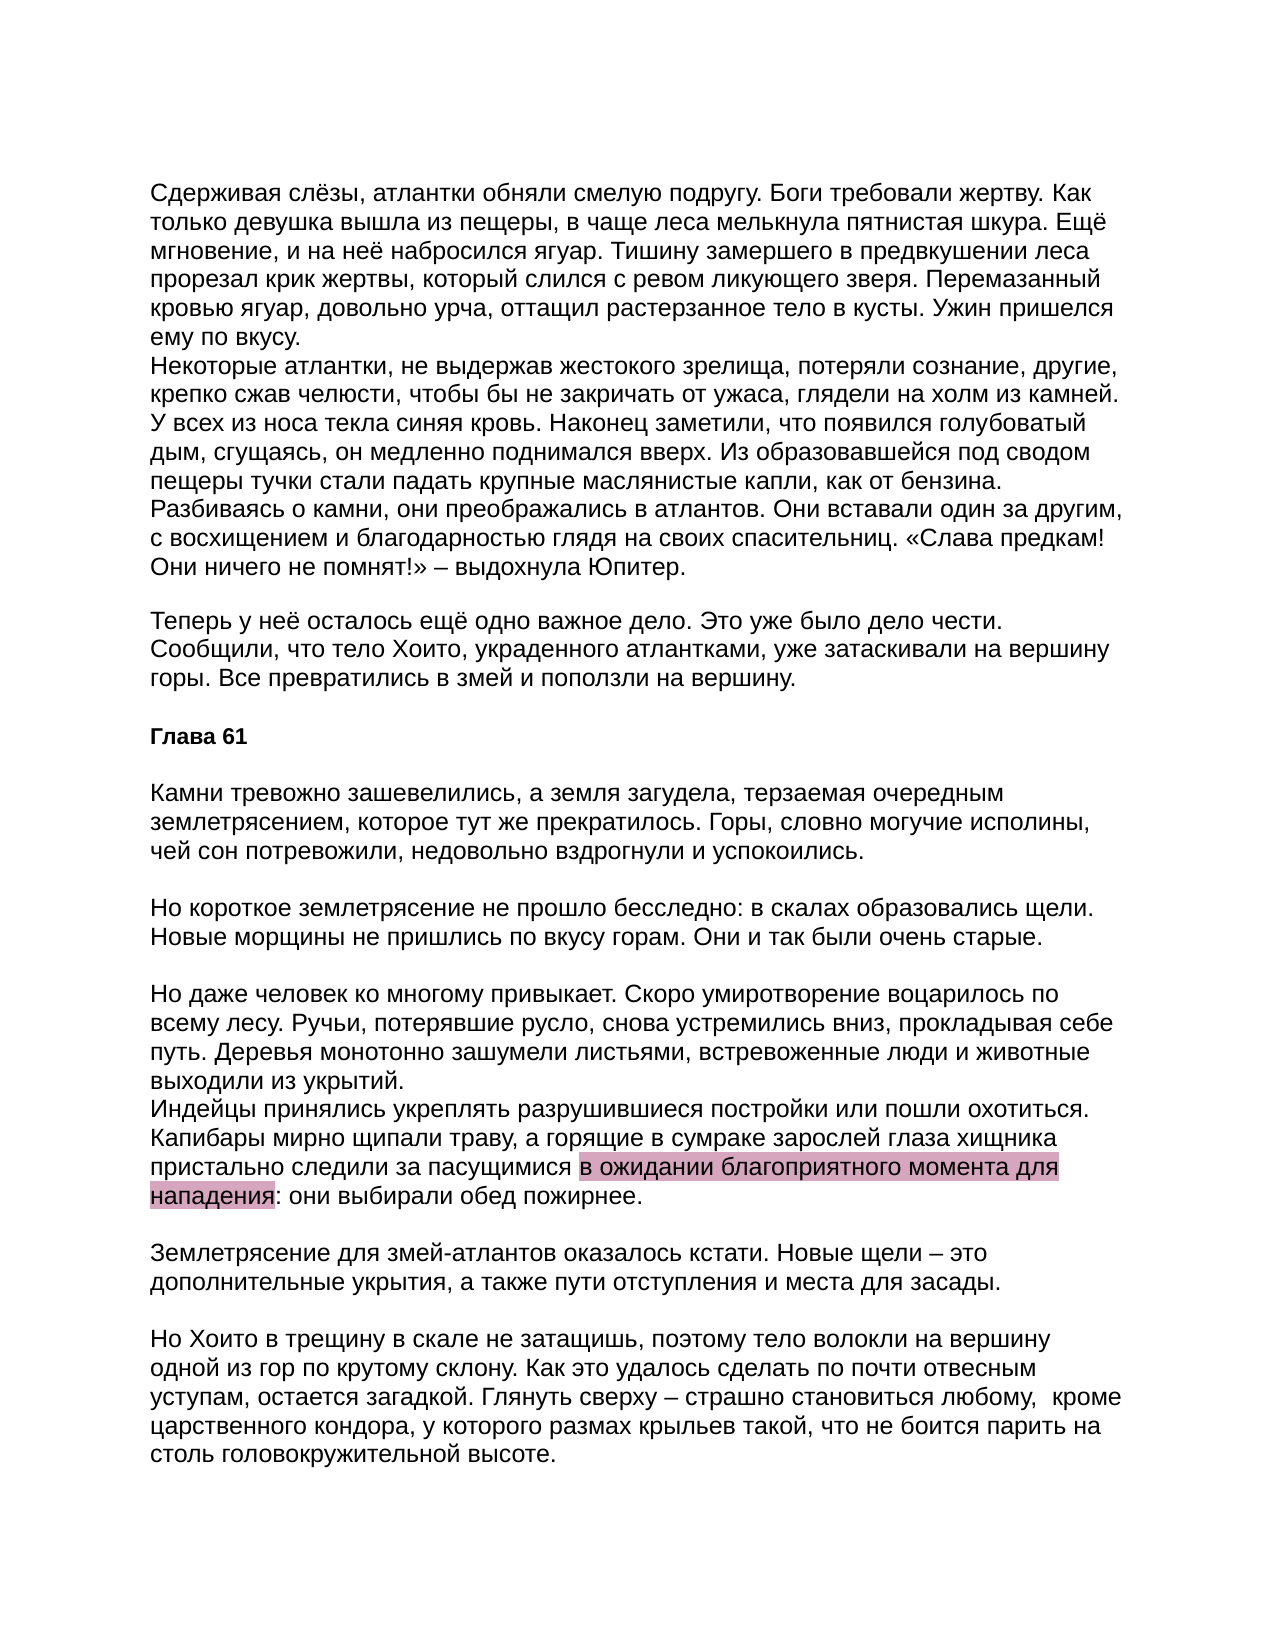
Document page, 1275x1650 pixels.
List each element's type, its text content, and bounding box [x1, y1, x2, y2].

text Теперь у неё осталось ещё одно важное дело. Это уже было дело чести. Сообщили, что тело Хоито, украденного атлантками, уже затаскивали на вершину горы. Все превратились в змей и поползли на вершину. Глава 61 Камни тревожно зашевелились, а земля загудела, терзаемая очередным землетрясением, которое тут же прекратилось. Горы, словно могучие исполины, чей сон потревожили, недовольно вздрогнули и успокоились. Но короткое землетрясение не прошло бесследно: в скалах образовались щели. Новые морщины не пришлись по вкусу горам. Они и так были очень старые. Но даже человек ко многому привыкает. Скоро умиротворение воцарилось по всему лесу. Ручьи, потерявшие русло, снова устремились вниз, прокладывая себе путь. Деревья монотонно зашумели листьями, встревоженные люди и животные выходили из укрытий. Индейцы принялись укреплять разрушившиеся постройки или пошли охотиться. Капибары мирно щипали траву, а горящие в сумраке зарослей глаза хищника пристально следили за пасущимися в ожидании благоприятного момента для нападения: они выбирали обед пожирнее. Землетрясение для змей-атлантов оказалось кстати. Новые щели – это дополнительные укрытия, а также пути отступления и места для засады. [150, 606, 1125, 1296]
text Некоторые атлантки, не выдержав жестокого зрелища, потеряли сознание, другие, крепко сжав челюсти, чтобы бы не закричать от ужаса, глядели на холм из камней. У всех из носа текла синяя кровь. Наконец заметили, что появился голубоватый дым, сгущаясь, он медленно поднимался вверх. Из образовавшейся под сводом пещеры тучки стали падать крупные маслянистые капли, как от бензина. Разбиваясь о камни, они преображались в атлантов. Они вставали один за другим, с восхищением и благодарностью глядя на своих спасительниц. «Слава предкам! Они ничего не помнят!» – выдохнула Юпитер. [150, 351, 1125, 581]
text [150, 150, 1125, 351]
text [150, 1296, 1125, 1497]
